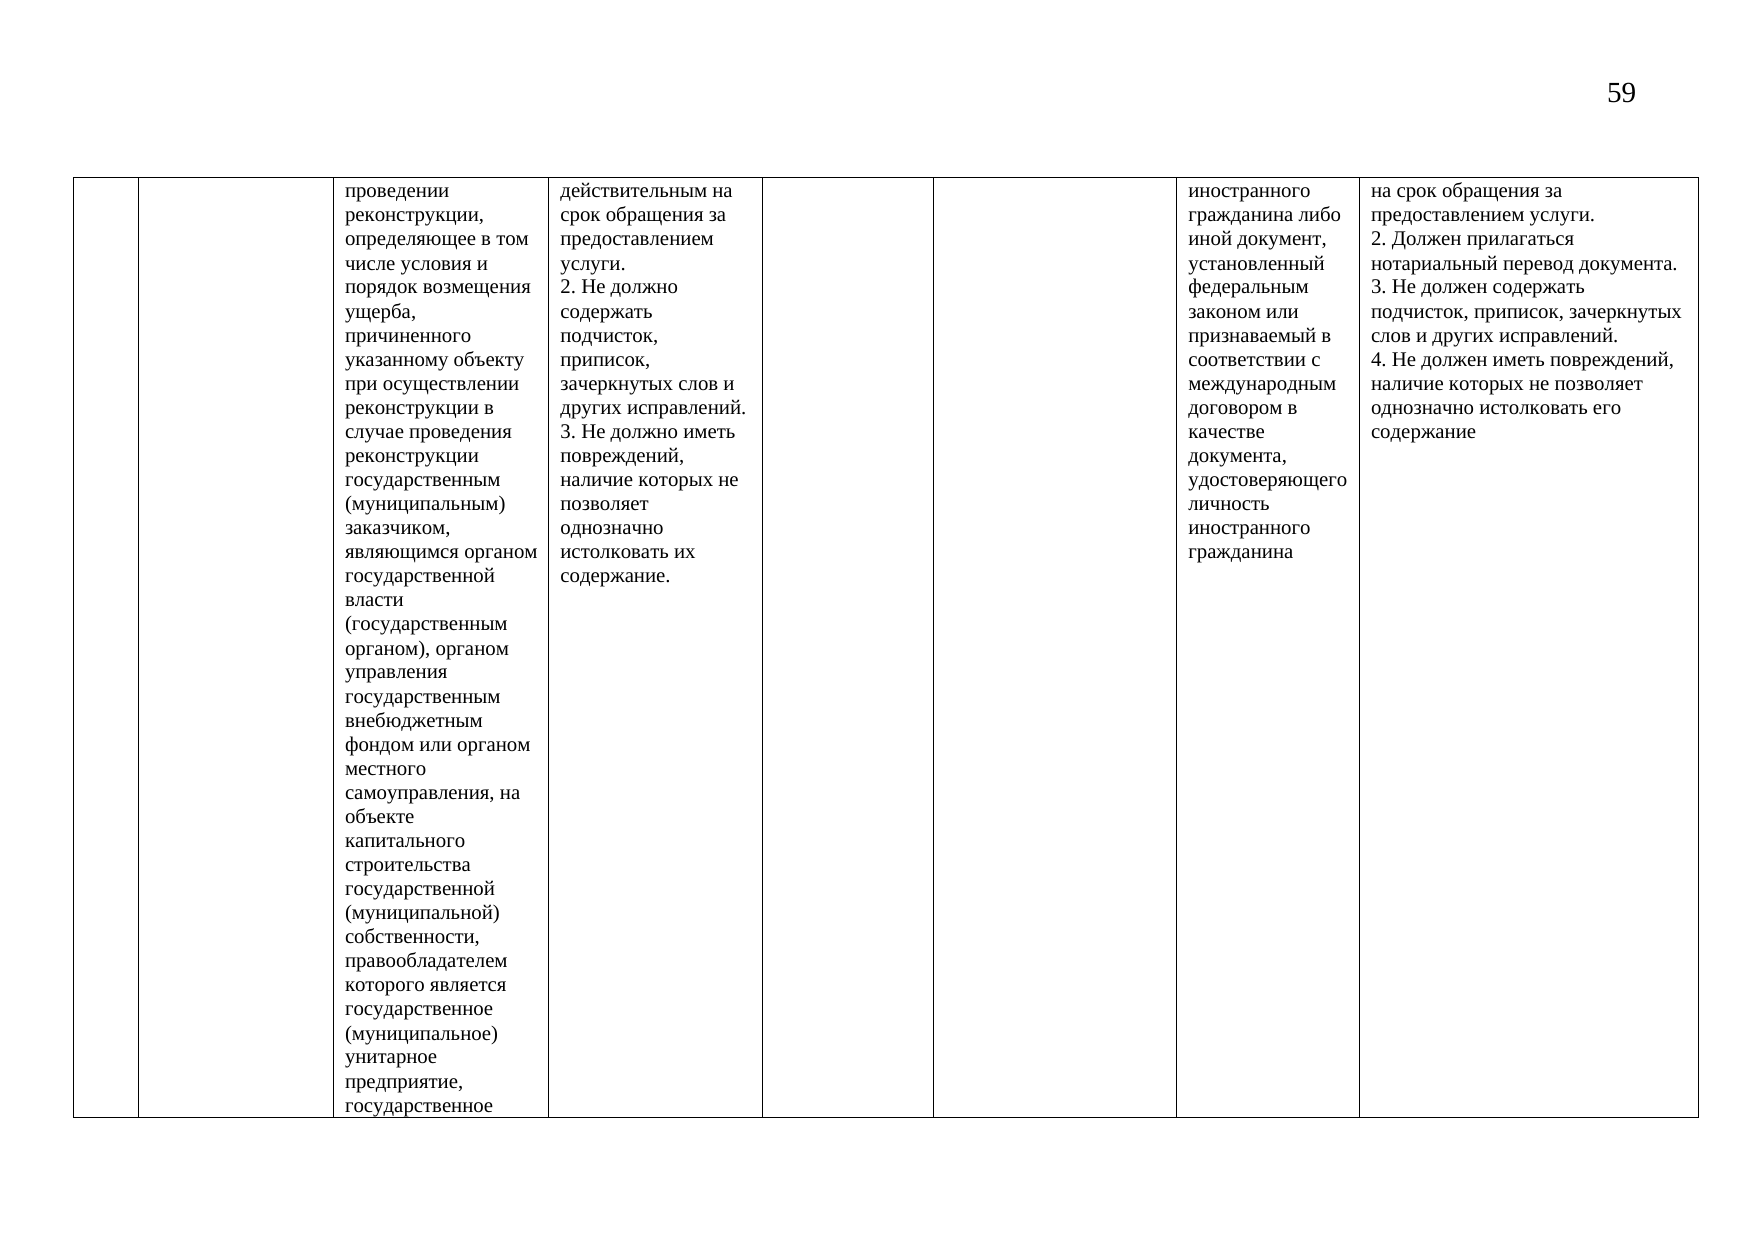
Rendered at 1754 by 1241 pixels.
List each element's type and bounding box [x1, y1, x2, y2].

table_cell [1177, 178, 1359, 1117]
table_cell [1360, 178, 1698, 1117]
table_cell [334, 178, 548, 1117]
table_cell [549, 178, 762, 1117]
